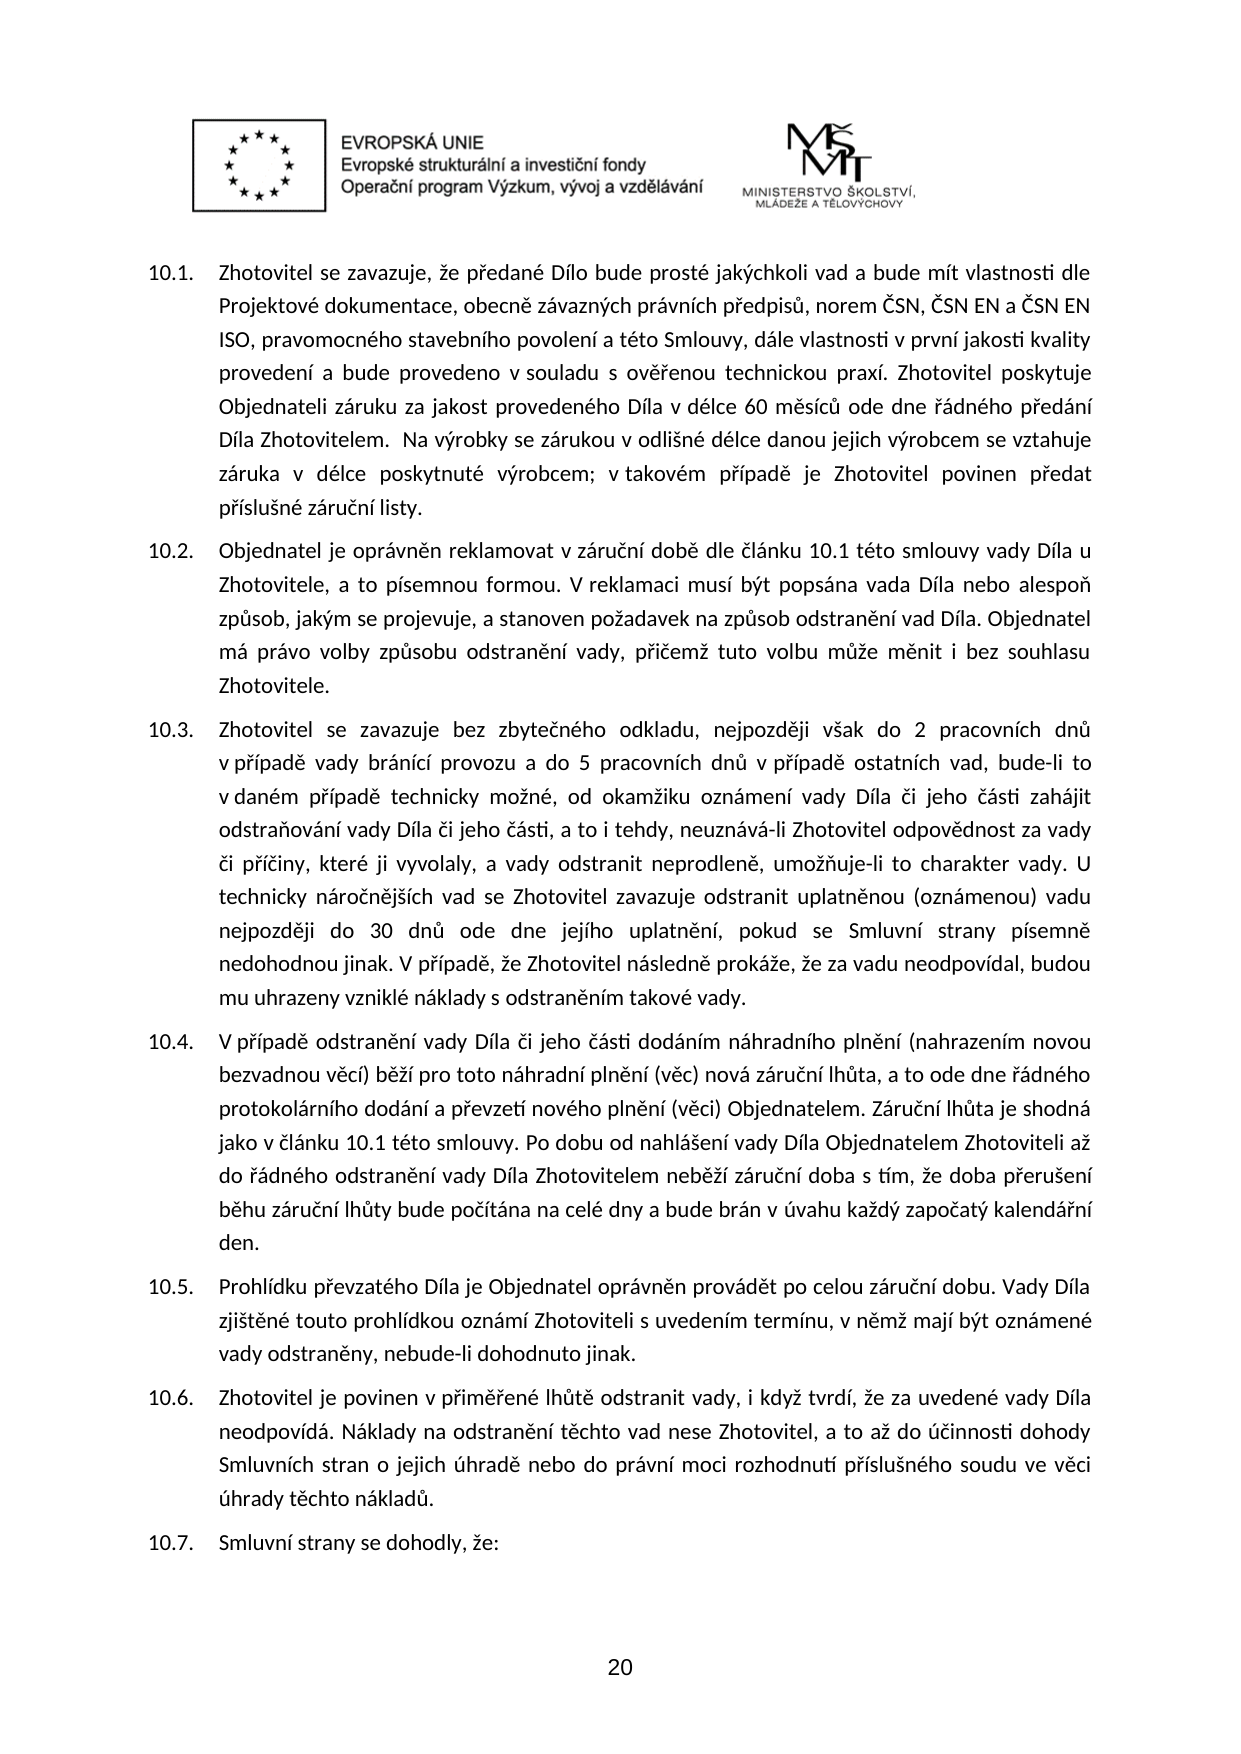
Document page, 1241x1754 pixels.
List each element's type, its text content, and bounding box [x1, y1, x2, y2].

picture [147, 73, 960, 258]
list Zhotovitel je povinen v přiměřené lhůtě odstranit vady, i když tvrdí, že za uvedené vady Díla neodpovídá. Náklady na odstranění těchto vad nese Zhotovitel, a to až do účinnosti dohody Smluvních stran o jejich úhradě nebo do právní moci rozhodnutí příslušného soudu ve věci úhrady těchto nákladů. [148, 1383, 1093, 1512]
list Zhotovitel se zavazuje bez zbytečného odkladu, nejpozději však do 2 pracovních dnů v případě vady bránící provozu a do 5 pracovních dnů v případě ostatních vad, bude-li to v daném případě technicky možné, od okamžiku oznámení vady Díla či jeho části zahájit odstraňování vady Díla či jeho části, a to i tehdy, neuznává-li Zhotovitel odpovědnost za vady či příčiny, které ji vyvolaly, a vady odstranit neprodleně, umožňuje-li to charakter vady. U technicky náročnějších vad se Zhotovitel zavazuje odstranit uplatněnou (oznámenou) vadu nejpozději do 30 dnů ode dne jejího uplatnění, pokud se Smluvní strany písemně nedohodnou jinak. V případě, že Zhotovitel následně prokáže, že za vadu neodpovídal, budou mu uhrazeny vzniklé náklady s odstraněním takové vady. [148, 715, 1093, 1011]
list V případě odstranění vady Díla či jeho části dodáním náhradního plnění (nahrazením novou bezvadnou věcí) běží pro toto náhradní plnění (věc) nová záruční lhůta, a to ode dne řádného protokolárního dodání a převzetí nového plnění (věci) Objednatelem. Záruční lhůta je shodná jako v článku 10.1 této smlouvy. Po dobu od nahlášení vady Díla Objednatelem Zhotoviteli až do řádného odstranění vady Díla Zhotovitelem neběží záruční doba s tím, že doba přerušení běhu záruční lhůty bude počítána na celé dny a bude brán v úvahu každý započatý kalendářní den. [148, 1027, 1093, 1256]
list Objednatel je oprávněn reklamovat v záruční době dle článku 10.1 této smlouvy vady Díla u Zhotovitele, a to písemnou formou. V reklamaci musí být popsána vada Díla nebo alespoň způsob, jakým se projevuje, a stanoven požadavek na způsob odstranění vad Díla. Objednatel má právo volby způsobu odstranění vady, přičemž tuto volbu může měnit i bez souhlasu Zhotovitele. [148, 537, 1093, 699]
list Prohlídku převzatého Díla je Objednatel oprávněn provádět po celou záruční dobu. Vady Díla zjištěné touto prohlídkou oznámí Zhotoviteli s uvedením termínu, v němž mají být oznámené vady odstraněny, nebude-li dohodnuto jinak. [148, 1272, 1093, 1367]
list Smluvní strany se dohodly, že: [148, 1528, 1093, 1556]
list Zhotovitel se zavazuje, že předané Dílo bude prosté jakýchkoli vad a bude mít vlastnosti dle Projektové dokumentace, obecně závazných právních předpisů, norem ČSN, ČSN EN a ČSN EN ISO, pravomocného stavebního povolení a této Smlouvy, dále vlastnosti v první jakosti kvality provedení a bude provedeno v souladu s ověřenou technickou praxí. Zhotovitel poskytuje Objednateli záruku za jakost provedeného Díla v délce 60 měsíců ode dne řádného předání Díla Zhotovitelem. Na výrobky se zárukou v odlišné délce danou jejich výrobcem se vztahuje záruka v délce poskytnuté výrobcem; v takovém případě je Zhotovitel povinen předat příslušné záruční listy. [148, 258, 1093, 521]
